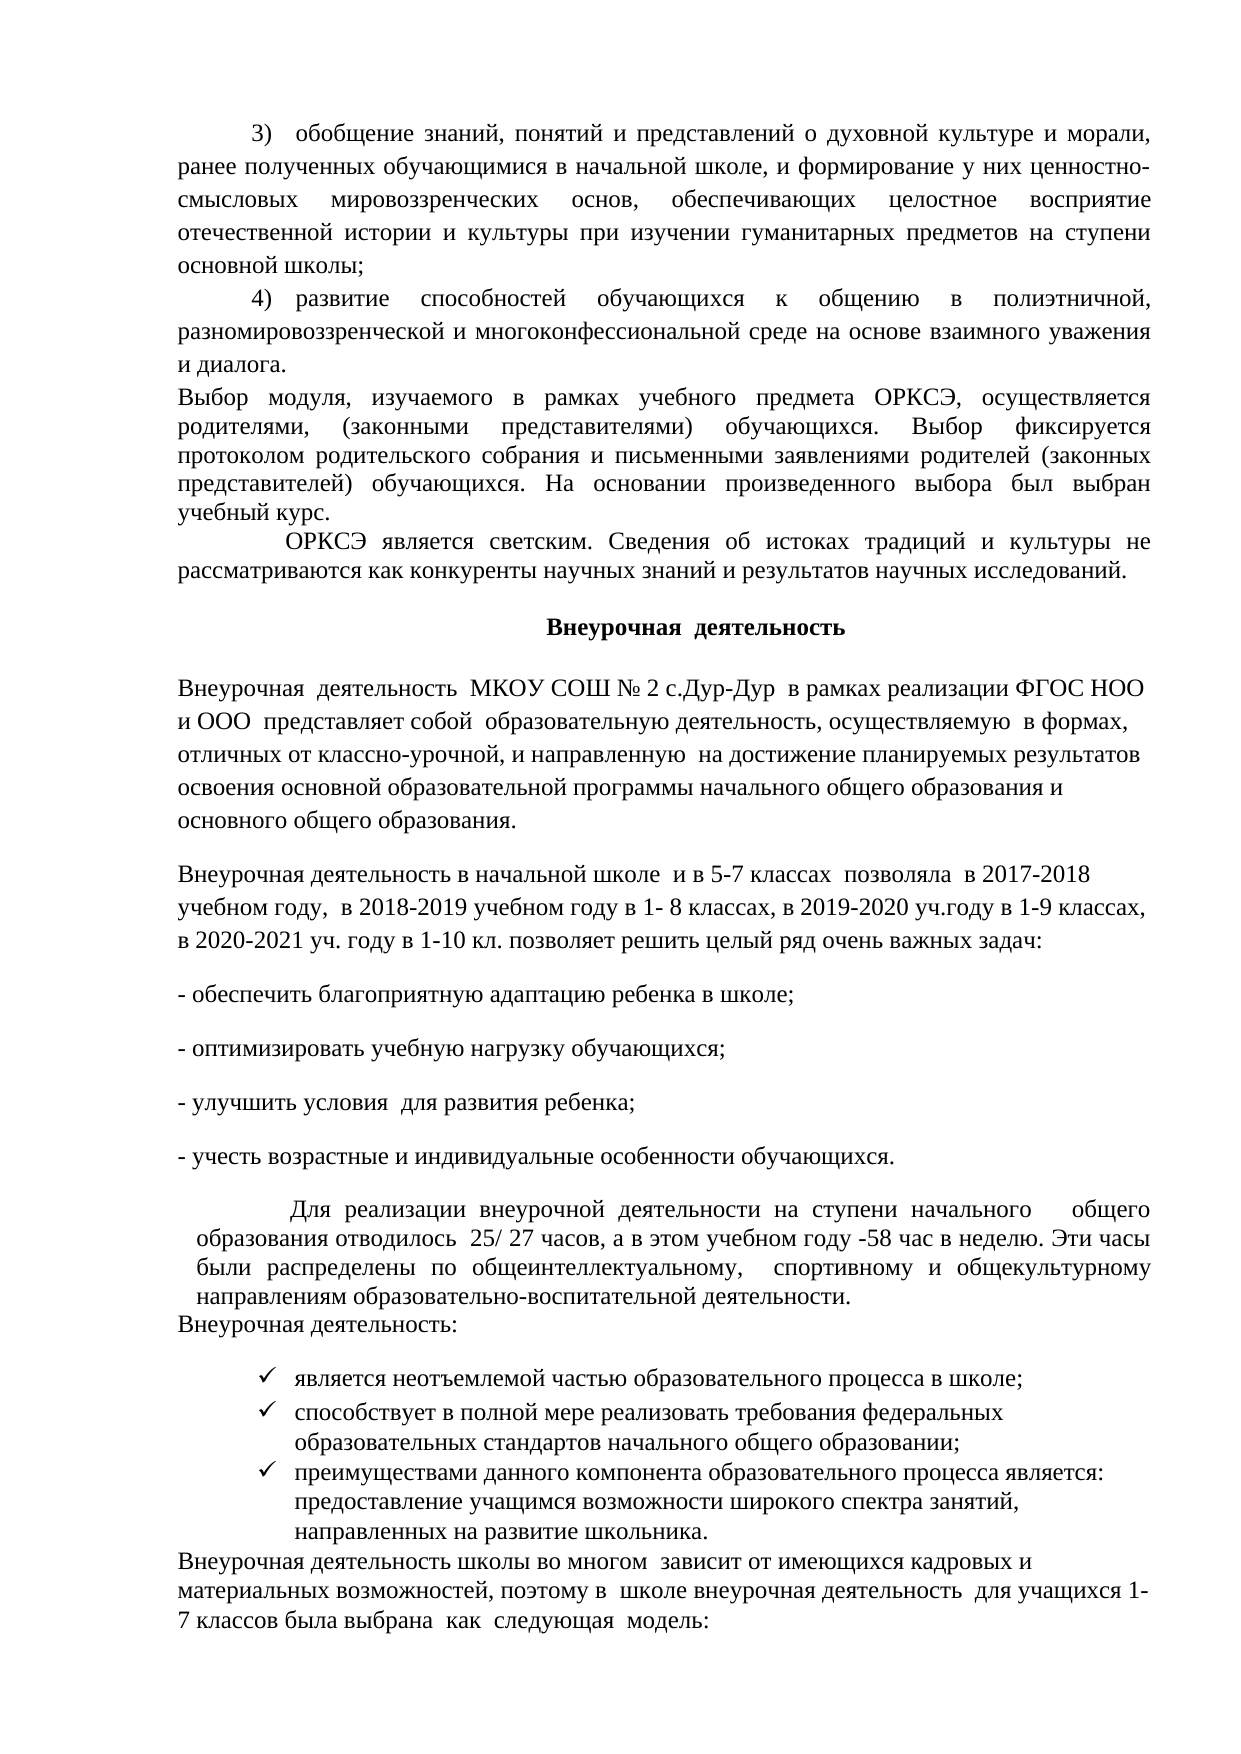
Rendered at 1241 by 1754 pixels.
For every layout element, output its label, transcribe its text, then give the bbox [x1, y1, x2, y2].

text Внеурочная деятельность [177, 612, 1152, 640]
text Для реализации внеурочной деятельности на ступени начального общего образования отводилось 25/ 27 часов, а в этом учебном году -58 час в неделю. Эти часы были распределены по общеинтеллектуальному, спортивному и общекультурному направлениям образовательно-воспитательной деятельности. [196, 1194, 1152, 1309]
text - оптимизировать учебную нагрузку обучающихся; [177, 1033, 1152, 1062]
text - учесть возрастные и индивидуальные особенности обучающихся. [177, 1141, 1152, 1169]
text - обеспечить благоприятную адаптацию ребенка в школе; [177, 979, 1152, 1008]
list развитие способностей обучающихся к общению в полиэтничной, разномировоззренческой и многоконфессиональной среде на основе взаимного уважения и диалога. [177, 283, 1152, 378]
text - улучшить условия для развития ребенка; [177, 1087, 1152, 1116]
text Внеурочная деятельность в начальной школе и в 5-7 классах позволяла в 2017-2018 учебном году, в 2018-2019 учебном году в 1- 8 классах, в 2019-2020 уч.году в 1-9 классах, в 2020-2021 уч. году в 1-10 кл. позволяет решить целый ряд очень важных задач: [177, 859, 1152, 954]
list способствует в полной мере реализовать требования федеральных образовательных стандартов начального общего образовании; [257, 1396, 1152, 1456]
text Внеурочная деятельность МКОУ СОШ № 2 с.Дур-Дур в рамках реализации ФГОС НОО и ООО представляет собой образовательную деятельность, осуществляемую в формах, отличных от классно-урочной, и направленную на достижение планируемых результатов освоения основной образовательной программы начального общего образования и основного общего образования. [177, 673, 1152, 834]
text Внеурочная деятельность школы во многом зависит от имеющихся кадровых и материальных возможностей, поэтому в школе внеурочная деятельность для учащихся 1-7 классов была выбрана как следующая модель: [177, 1545, 1152, 1634]
list является неотъемлемой частью образовательного процесса в школе; [257, 1363, 1152, 1392]
text Выбор модуля, изучаемого в рамках учебного предмета ОРКСЭ, осуществляется родителями, (законными представителями) обучающихся. Выбор фиксируется протоколом родительского собрания и письменными заявлениями родителей (законных представителей) обучающихся. На основании произведенного выбора был выбран учебный курс. [177, 382, 1152, 526]
text Внеурочная деятельность: [177, 1309, 1152, 1338]
text ОРКСЭ является светским. Сведения об истоках традиций и культуры не рассматриваются как конкуренты научных знаний и результатов научных исследований. [177, 526, 1152, 583]
list преимуществами данного компонента образовательного процесса является: предоставление учащимся возможности широкого спектра занятий, направленных на развитие школьника. [257, 1456, 1152, 1545]
list обобщение знаний, понятий и представлений о духовной культуре и морали, ранее полученных обучающимися в начальной школе, и формирование у них ценностно-смысловых мировоззренческих основ, обеспечивающих целостное восприятие отечественной истории и культуры при изучении гуманитарных предметов на ступени основной школы; [177, 118, 1152, 279]
